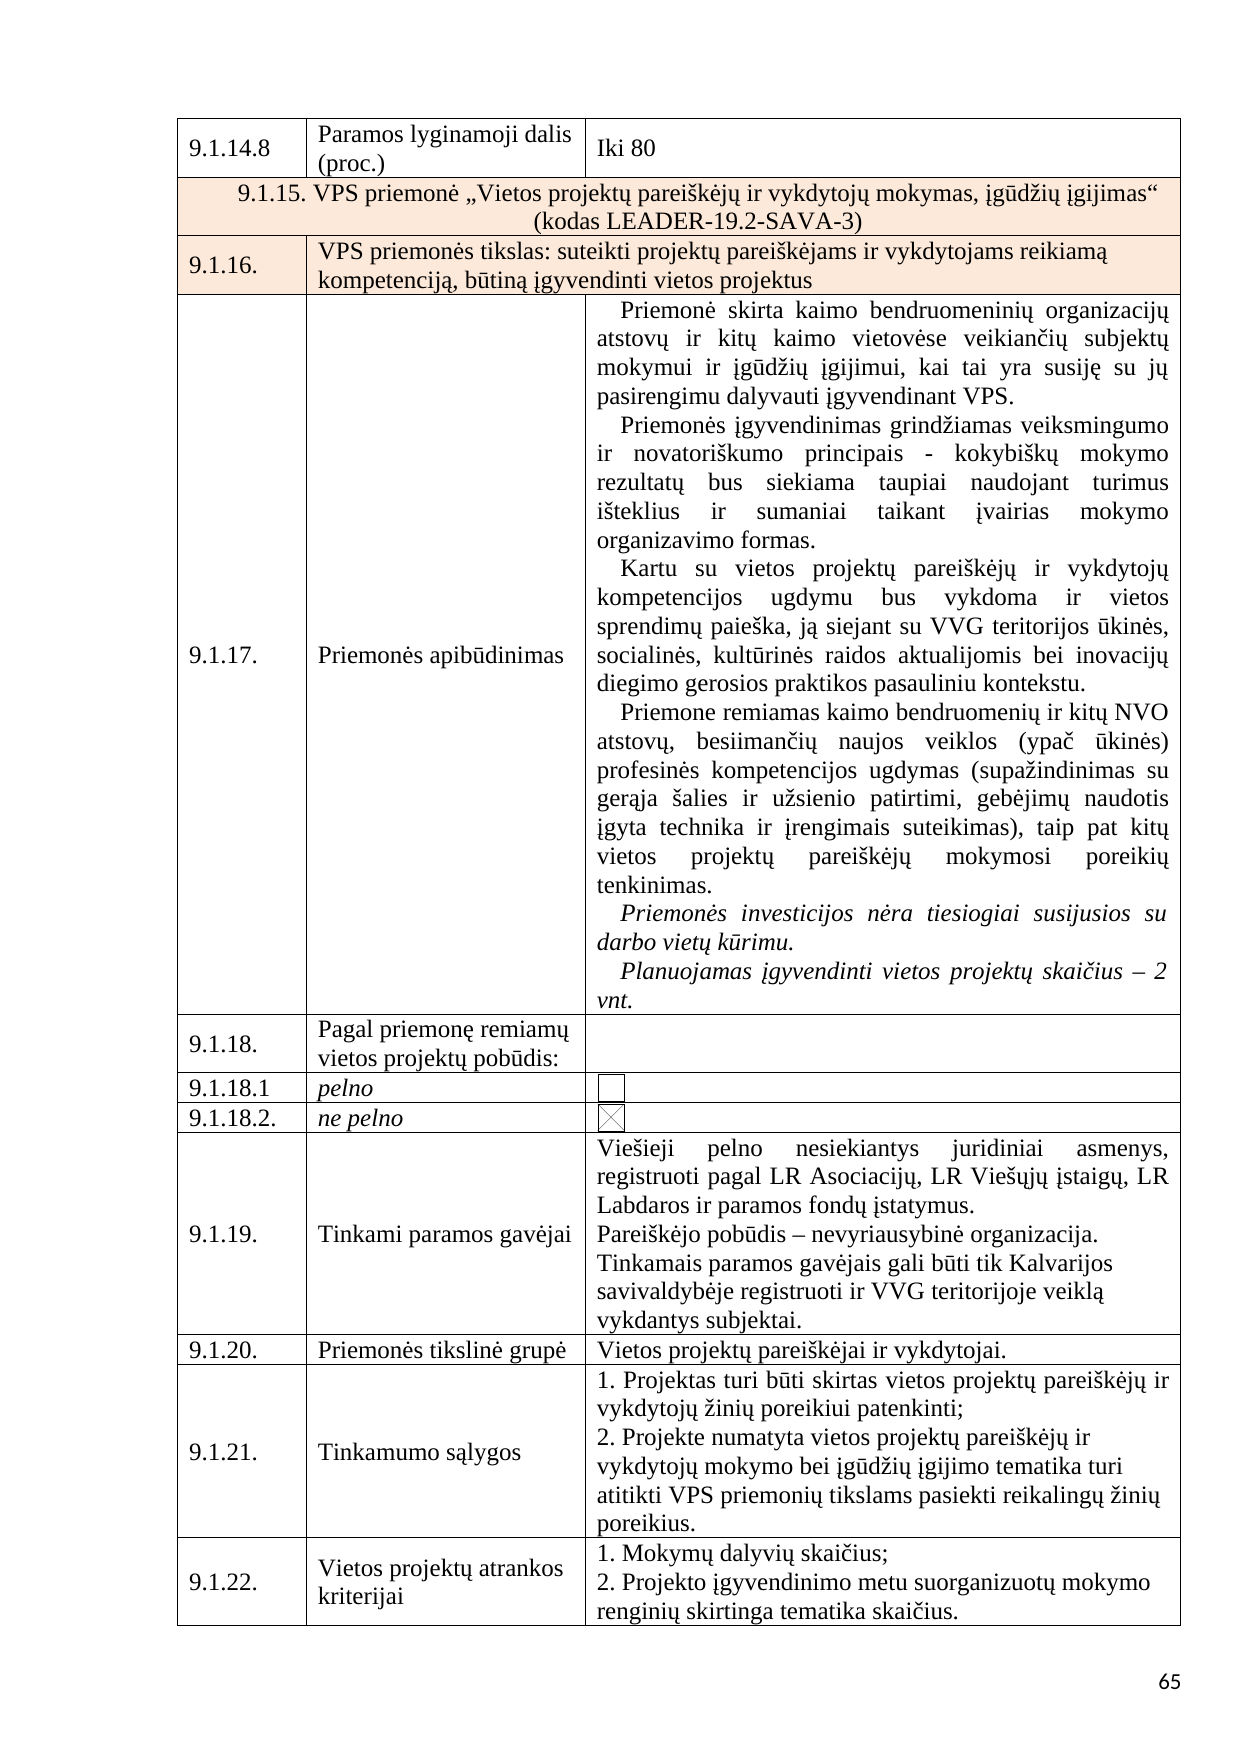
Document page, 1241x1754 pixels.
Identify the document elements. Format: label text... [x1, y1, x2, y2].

table_cell [586, 1073, 1180, 1102]
table_cell 1. Mokymų dalyvių skaičius; 2. Projekto įgyvendinimo metu suorganizuotų mokymo renginių skirtinga tematika skaičius. [586, 1538, 1180, 1624]
table_cell [586, 1103, 598, 1132]
table_cell ne pelno [307, 1103, 585, 1132]
table_cell 9.1.19. [178, 1133, 306, 1334]
table_cell Vietos projektų pareiškėjai ir vykdytojai. [586, 1335, 1180, 1364]
table_cell 9.1.18. [178, 1015, 306, 1072]
table_cell Priemonės tikslinė grupė [307, 1335, 585, 1364]
table_cell Iki 80 [586, 119, 1180, 177]
table_cell [625, 1103, 1180, 1132]
table_cell [599, 1107, 610, 1128]
table_cell VPS priemonės tikslas: suteikti projektų pareiškėjams ir vykdytojams reikiamą kompetenciją, būtiną įgyvendinti vietos projektus [307, 236, 1180, 294]
table_cell Vietos projektų atrankos kriterijai [307, 1538, 585, 1624]
table_cell Tinkami paramos gavėjai [307, 1133, 585, 1334]
table_cell [599, 1119, 623, 1131]
table_cell 1. Projektas turi būti skirtas vietos projektų pareiškėjų ir vykdytojų žinių poreikiui patenkinti; 2. Projekte numatyta vietos projektų pareiškėjų ir vykdytojų mokymo bei įgūdžių įgijimo tematika turi atitikti VPS priemonių tikslams pasiekti reikalingų žinių poreikius. [586, 1365, 1180, 1537]
table_cell pelno [307, 1073, 585, 1102]
table_cell 9.1.21. [178, 1365, 306, 1537]
table_cell 9.1.22. [178, 1538, 306, 1624]
table_cell 9.1.17. [178, 295, 306, 1013]
table_cell 9.1.14.8 [178, 119, 306, 177]
table_cell [586, 1015, 1180, 1072]
table_cell 9.1.18.2. [178, 1103, 306, 1132]
table_cell Pagal priemonę remiamų vietos projektų pobūdis: [307, 1015, 585, 1072]
table_cell 9.1.15. VPS priemonė „Vietos projektų pareiškėjų ir vykdytojų mokymas, įgūdžių įgijimas“ (kodas LEADER-19.2-SAVA-3) [178, 178, 1180, 235]
table_cell Paramos lyginamoji dalis (proc.) [307, 119, 585, 177]
table_cell 9.1.16. [178, 236, 306, 294]
table_cell 9.1.20. [178, 1335, 306, 1364]
table_cell Priemonė skirta kaimo bendruomeninių organizacijų atstovų ir kitų kaimo vietovėse veikiančių subjektų mokymui ir įgūdžių įgijimui, kai tai yra susiję su jų pasirengimu dalyvauti įgyvendinant VPS. Priemonės įgyvendinimas grindžiamas veiksmingumo ir novatoriškumo principais - kokybiškų mokymo rezultatų bus siekiama taupiai naudojant turimus išteklius ir sumaniai taikant įvairias mokymo organizavimo formas. Kartu su vietos projektų pareiškėjų ir vykdytojų kompetencijos ugdymu bus vykdoma ir vietos sprendimų paieška, ją siejant su VVG teritorijos ūkinės, socialinės, kultūrinės raidos aktualijomis bei inovacijų diegimo gerosios praktikos pasauliniu kontekstu. Priemone remiamas kaimo bendruomenių ir kitų NVO atstovų, besiimančių naujos veiklos (ypač ūkinės) profesinės kompetencijos ugdymas (supažindinimas su gerąja šalies ir užsienio patirtimi, gebėjimų naudotis įgyta technika ir įrengimais suteikimas), taip pat kitų vietos projektų pareiškėjų mokymosi poreikių tenkinimas. Priemonės investicijos nėra tiesiogiai susijusios su darbo vietų kūrimu. Planuojamas įgyvendinti vietos projektų skaičius – 2 vnt. [586, 295, 1180, 1013]
table_cell 9.1.18.1 [178, 1073, 306, 1102]
table_cell [612, 1106, 624, 1129]
table_cell Priemonės apibūdinimas [307, 295, 585, 1013]
table_cell Viešieji pelno nesiekiantys juridiniai asmenys, registruoti pagal LR Asociacijų, LR Viešųjų įstaigų, LR Labdaros ir paramos fondų įstatymus. Pareiškėjo pobūdis – nevyriausybinė organizacija. Tinkamais paramos gavėjais gali būti tik Kalvarijos savivaldybėje registruoti ir VVG teritorijoje veiklą vykdantys subjektai. [586, 1133, 1180, 1334]
table_cell Tinkamumo sąlygos [307, 1365, 585, 1537]
table_cell [600, 1105, 622, 1116]
